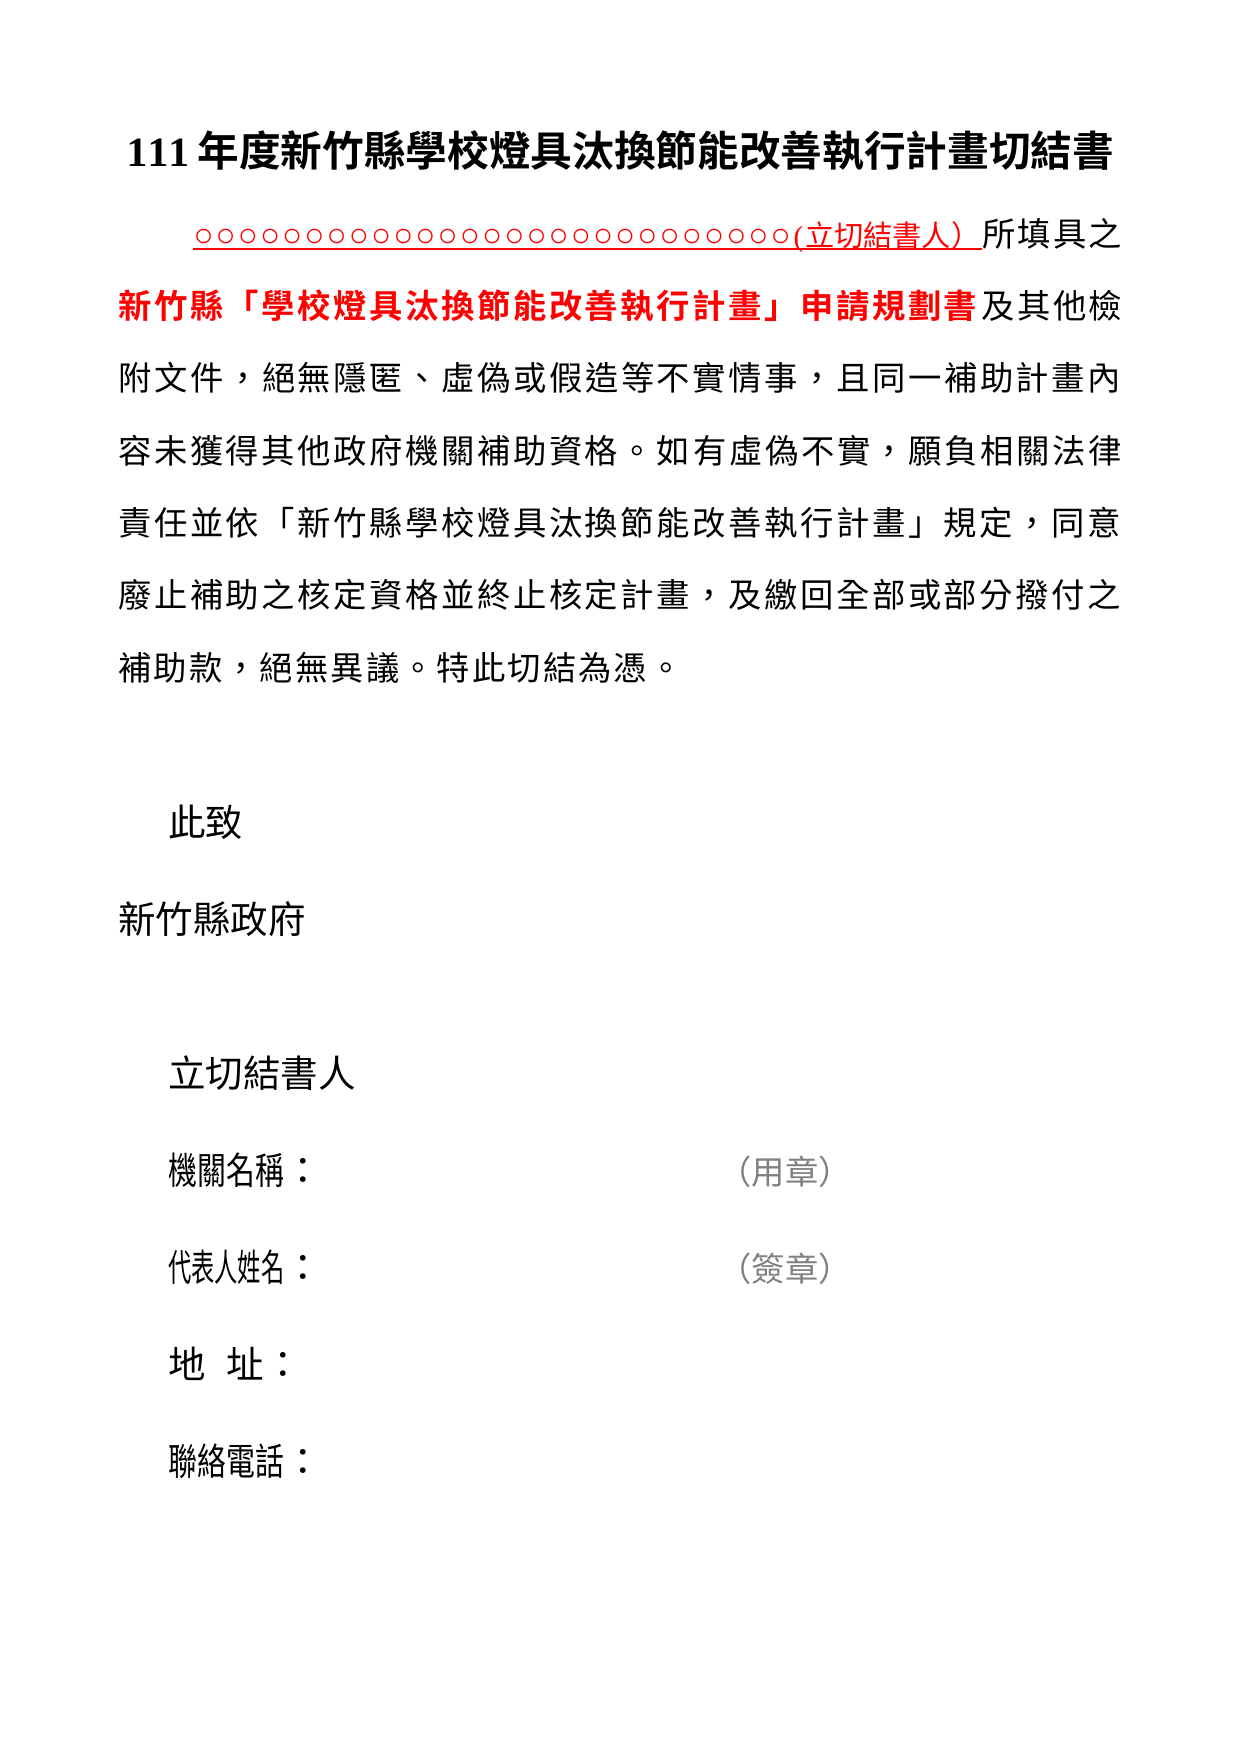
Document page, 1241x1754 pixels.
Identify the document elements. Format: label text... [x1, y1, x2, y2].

text 地址： [168, 1334, 1122, 1389]
text 新竹縣政府 [118, 890, 1122, 944]
text ○○○○○○○○○○○○○○○○○○○○○○○○○○○(立切結書人）所填具之新竹縣「學校燈具汰換節能改善執行計畫」申請規劃書及其他檢附文件，絕無隱匿、虛偽或假造等不實情事，且同一補助計畫內容未獲得其他政府機關補助資格。如有虛偽不實，願負相關法律責任並依「新竹縣學校燈具汰換節能改善執行計畫」規定，同意廢止補助之核定資格並終止核定計畫，及繳回全部或部分撥付之補助款，絕無異議。特此切結為憑。 [118, 208, 1122, 689]
text 立切結書人 [168, 1044, 1122, 1098]
text 機關名稱： （用章） [168, 1141, 1122, 1195]
text 聯絡電話： [168, 1432, 1122, 1486]
text 代表人姓名： （簽章） [168, 1238, 1122, 1292]
text 此致 [168, 793, 1122, 847]
text 111年度新竹縣學校燈具汰換節能改善執行計畫切結書 [118, 118, 1122, 178]
